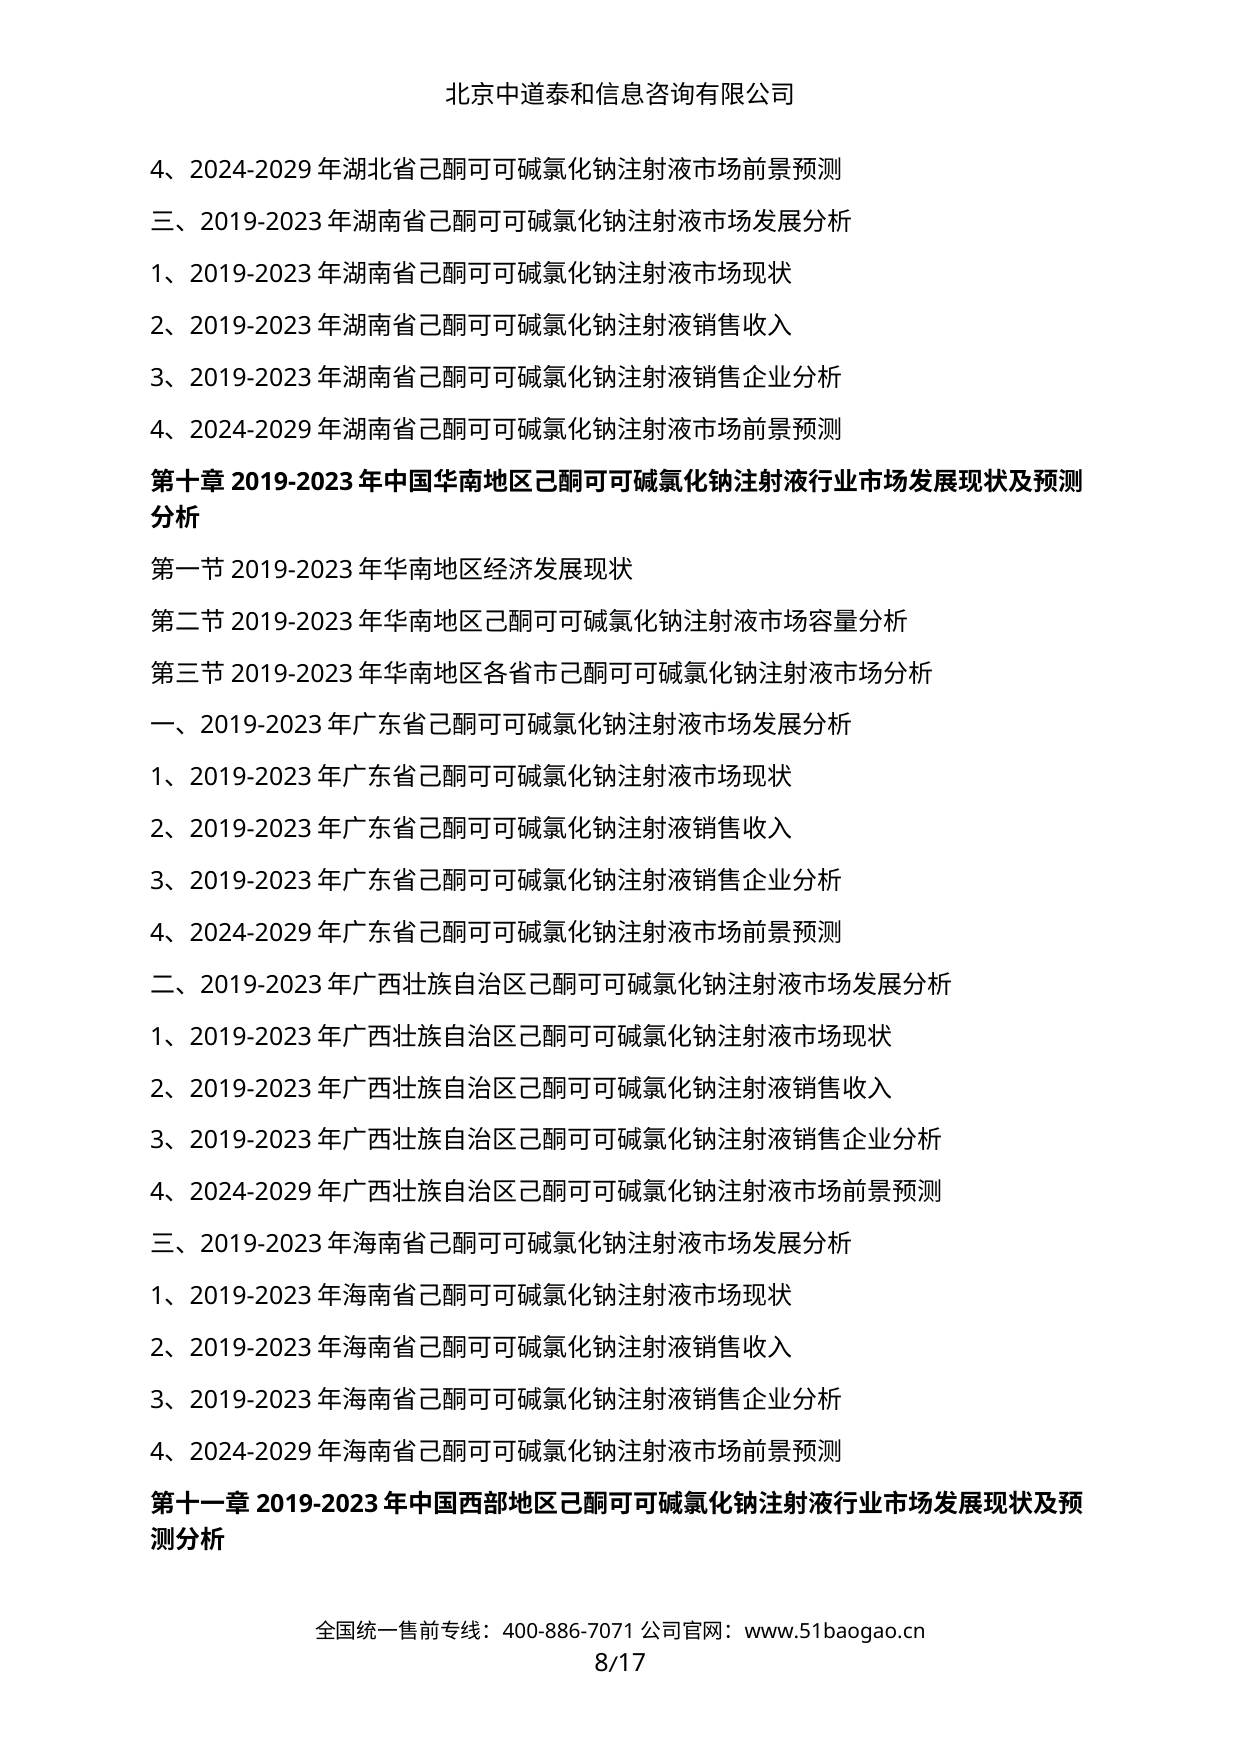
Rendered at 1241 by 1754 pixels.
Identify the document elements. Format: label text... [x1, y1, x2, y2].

text 1、2019-2023年海南省己酮可可碱氯化钠注射液市场现状 [150, 1276, 1090, 1312]
text 三、2019-2023年海南省己酮可可碱氯化钠注射液市场发展分析 [150, 1224, 1090, 1260]
text 三、2019-2023年湖南省己酮可可碱氯化钠注射液市场发展分析 [150, 202, 1090, 238]
text 3、2019-2023年海南省己酮可可碱氯化钠注射液销售企业分析 [150, 1379, 1090, 1416]
text 1、2019-2023年广东省己酮可可碱氯化钠注射液市场现状 [150, 757, 1090, 793]
text 4、2024-2029年海南省己酮可可碱氯化钠注射液市场前景预测 [150, 1431, 1090, 1467]
text 第十一章 2019-2023年中国西部地区己酮可可碱氯化钠注射液行业市场发展现状及预测分析 [150, 1483, 1090, 1556]
text 一、2019-2023年广东省己酮可可碱氯化钠注射液市场发展分析 [150, 705, 1090, 741]
text 4、2024-2029年湖北省己酮可可碱氯化钠注射液市场前景预测 [150, 150, 1090, 186]
text 第十章 2019-2023年中国华南地区己酮可可碱氯化钠注射液行业市场发展现状及预测分析 [150, 461, 1090, 534]
text 4、2024-2029年湖南省己酮可可碱氯化钠注射液市场前景预测 [150, 409, 1090, 446]
text 3、2019-2023年广东省己酮可可碱氯化钠注射液销售企业分析 [150, 861, 1090, 897]
text 二、2019-2023年广西壮族自治区己酮可可碱氯化钠注射液市场发展分析 [150, 964, 1090, 1001]
text 4、2024-2029年广西壮族自治区己酮可可碱氯化钠注射液市场前景预测 [150, 1172, 1090, 1208]
text 第三节 2019-2023年华南地区各省市己酮可可碱氯化钠注射液市场分析 [150, 653, 1090, 689]
text 1、2019-2023年湖南省己酮可可碱氯化钠注射液市场现状 [150, 254, 1090, 290]
text 2、2019-2023年广西壮族自治区己酮可可碱氯化钠注射液销售收入 [150, 1068, 1090, 1104]
text 2、2019-2023年广东省己酮可可碱氯化钠注射液销售收入 [150, 809, 1090, 845]
text 1、2019-2023年广西壮族自治区己酮可可碱氯化钠注射液市场现状 [150, 1016, 1090, 1052]
text 3、2019-2023年广西壮族自治区己酮可可碱氯化钠注射液销售企业分析 [150, 1120, 1090, 1156]
text 2、2019-2023年湖南省己酮可可碱氯化钠注射液销售收入 [150, 306, 1090, 342]
text 2、2019-2023年海南省己酮可可碱氯化钠注射液销售收入 [150, 1327, 1090, 1364]
text 第一节 2019-2023年华南地区经济发展现状 [150, 549, 1090, 586]
text 4、2024-2029年广东省己酮可可碱氯化钠注射液市场前景预测 [150, 912, 1090, 949]
text 3、2019-2023年湖南省己酮可可碱氯化钠注射液销售企业分析 [150, 357, 1090, 394]
text 第二节 2019-2023年华南地区己酮可可碱氯化钠注射液市场容量分析 [150, 601, 1090, 637]
